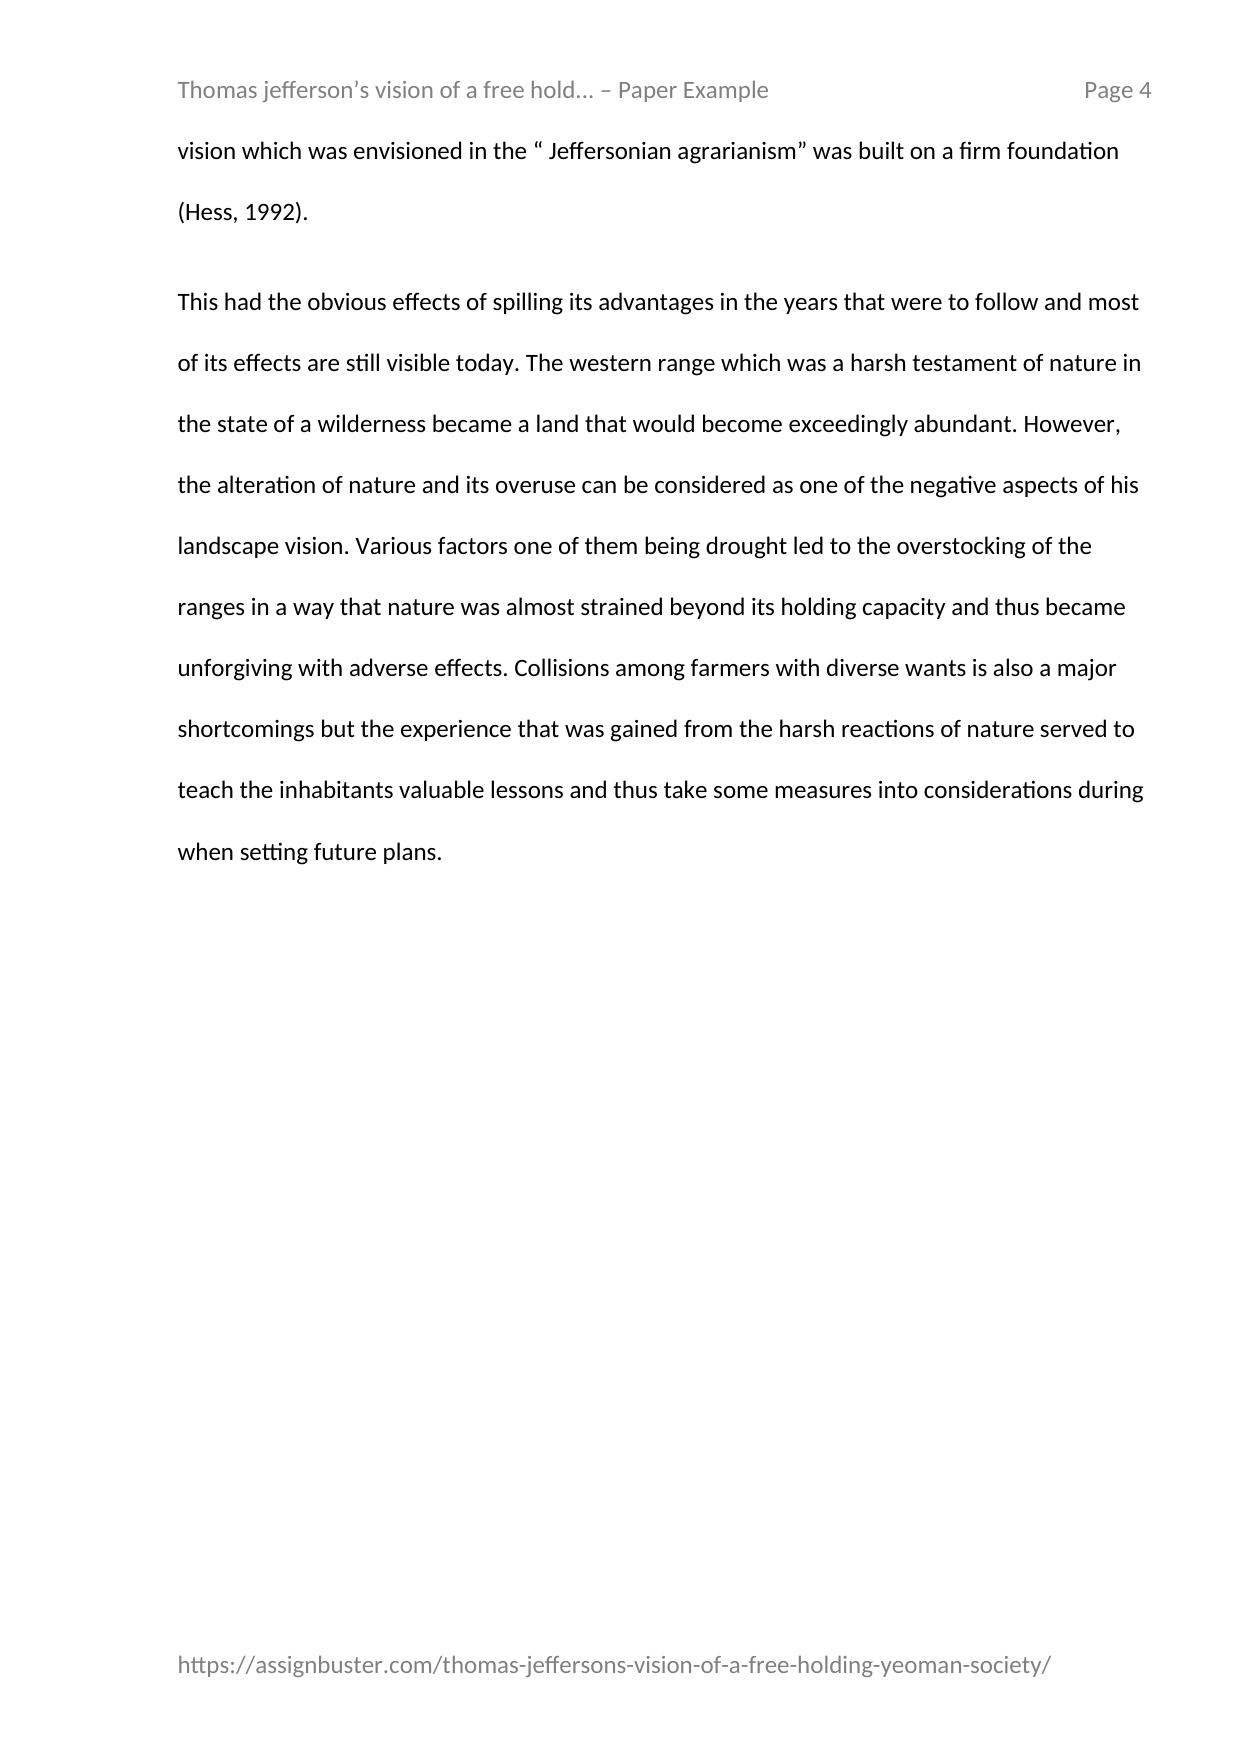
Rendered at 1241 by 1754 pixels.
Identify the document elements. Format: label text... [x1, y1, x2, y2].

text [177, 135, 1152, 226]
text This had the obvious effects of spilling its advantages in the years that were to follow and most of its effects are still visible today. The western range which was a harsh testament of nature in the state of a wilderness became a land that would become exceedingly abundant. However, the alteration of nature and its overuse can be considered as one of the negative aspects of his landscape vision. Various factors one of them being drought led to the overstocking of the ranges in a way that nature was almost strained beyond its holding capacity and thus became unforgiving with adverse effects. Collisions among farmers with diverse wants is also a major shortcomings but the experience that was gained from the harsh reactions of nature served to teach the inhabitants valuable lessons and thus take some measures into considerations during when setting future plans. [177, 286, 1152, 866]
